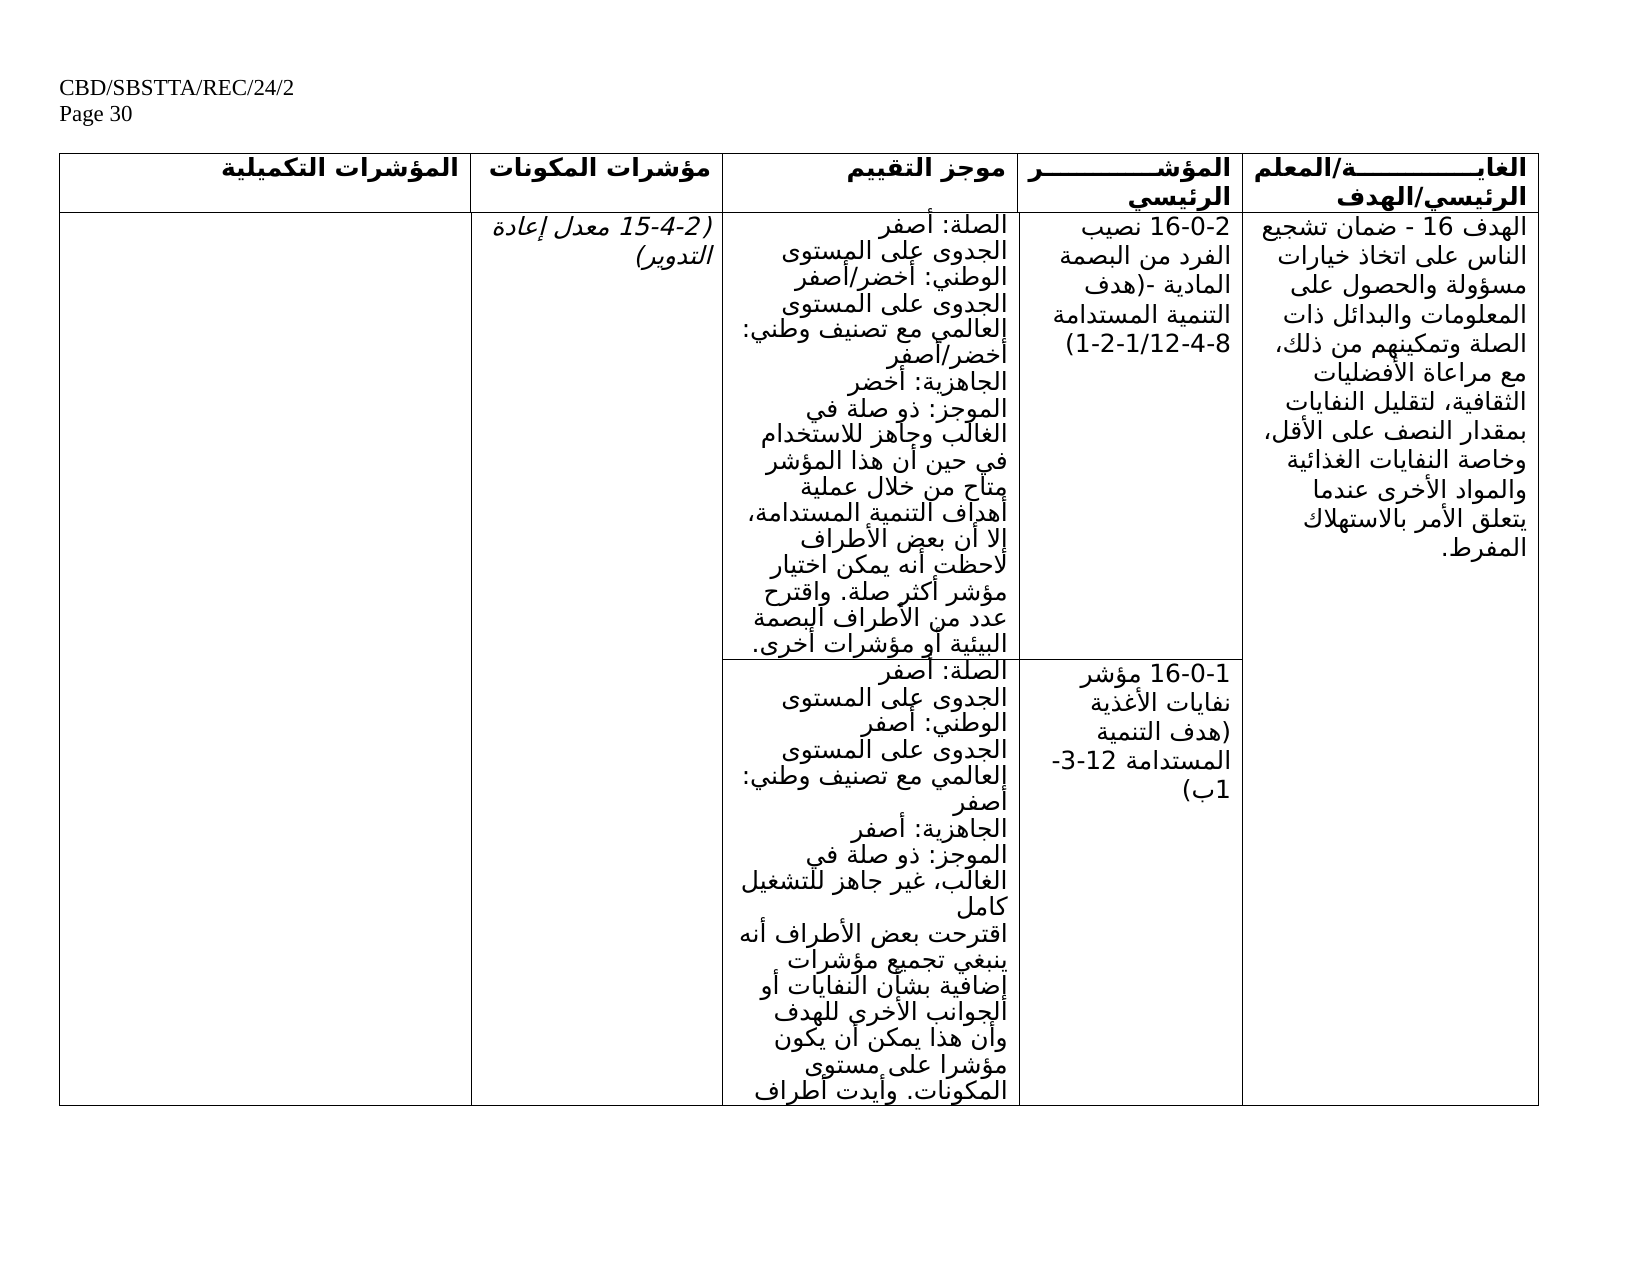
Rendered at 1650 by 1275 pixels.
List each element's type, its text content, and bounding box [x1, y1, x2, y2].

table_cell 16-0-2 نصيب الفرد من البصمة المادية -(هدف التنمية المستدامة 8-4-1/12-2-1) [1020, 213, 1242, 658]
table_cell [60, 213, 471, 1105]
table_header المؤشر الرئيسي [1018, 154, 1242, 212]
table_cell الهدف 16 - ضمان تشجيع الناس على اتخاذ خيارات مسؤولة والحصول على المعلومات والبدائل ذات الصلة وتمكينهم من ذلك، مع مراعاة الأفضليات الثقافية، لتقليل النفايات بمقدار النصف على الأقل، وخاصة النفايات الغذائية والمواد الأخرى عندما يتعلق الأمر بالاستهلاك المفرط. [1243, 213, 1538, 1105]
table_header موجز التقييم [723, 154, 1017, 212]
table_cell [1020, 660, 1242, 1105]
table_cell الصلة: أصفر الجدوى على المستوى الوطني: أخضر/أصفر الجدوى على المستوى العالمي مع تصنيف وطني: أخضر/أصفر الجاهزية: أخضر الموجز: ذو صلة في الغالب وجاهز للاستخدام في حين أن هذا المؤشر متاح من خلال عملية أهداف التنمية المستدامة، إلا أن بعض الأطراف لاحظت أنه يمكن اختيار مؤشر أكثر صلة. واقترح عدد من الأطراف البصمة البيئية أو مؤشرات أخرى. [723, 213, 1019, 658]
table_header المؤشرات التكميلية [60, 154, 470, 212]
table_header مؤشرات المكونات [471, 154, 722, 212]
table_header الغاية/المعلم الرئيسي/الهدف [1243, 154, 1538, 212]
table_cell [723, 660, 1019, 1105]
table_cell (15-4-2 معدل إعادة التدوير) [472, 213, 722, 1105]
